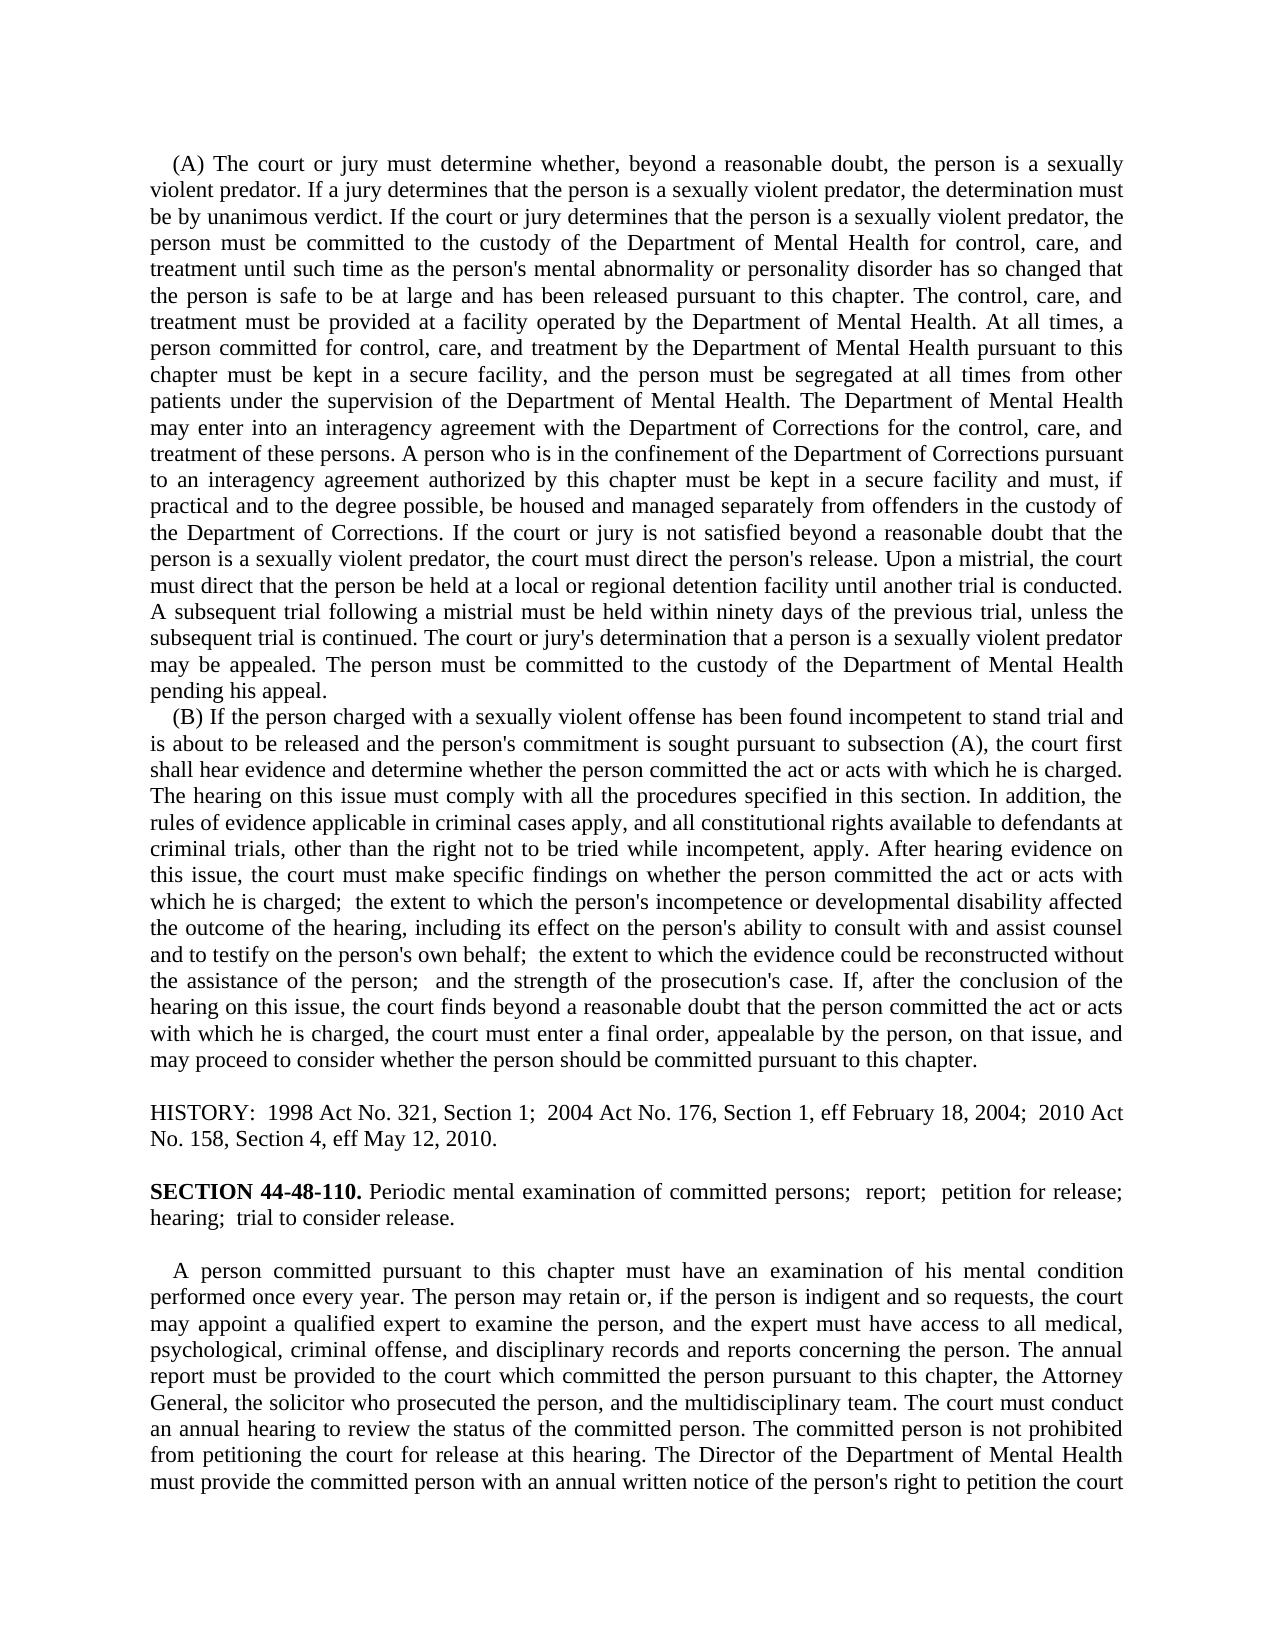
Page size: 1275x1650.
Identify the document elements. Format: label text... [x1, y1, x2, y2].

text (B) If the person charged with a sexually violent offense has been found incompetent to stand trial and is about to be released and the person's commitment is sought pursuant to subsection (A), the court first shall hear evidence and determine whether the person committed the act or acts with which he is charged. The hearing on this issue must comply with all the procedures specified in this section. In addition, the rules of evidence applicable in criminal cases apply, and all constitutional rights available to defendants at criminal trials, other than the right not to be tried while incompetent, apply. After hearing evidence on this issue, the court must make specific findings on whether the person committed the act or acts with which he is charged; the extent to which the person's incompetence or developmental disability affected the outcome of the hearing, including its effect on the person's ability to consult with and assist counsel and to testify on the person's own behalf; the extent to which the evidence could be reconstructed without the assistance of the person; and the strength of the prosecution's case. If, after the conclusion of the hearing on this issue, the court finds beyond a reasonable doubt that the person committed the act or acts with which he is charged, the court must enter a final order, appealable by the person, on that issue, and may proceed to consider whether the person should be committed pursuant to this chapter. [150, 703, 1125, 1072]
text (A) The court or jury must determine whether, beyond a reasonable doubt, the person is a sexually violent predator. If a jury determines that the person is a sexually violent predator, the determination must be by unanimous verdict. If the court or jury determines that the person is a sexually violent predator, the person must be committed to the custody of the Department of Mental Health for control, care, and treatment until such time as the person's mental abnormality or personality disorder has so changed that the person is safe to be at large and has been released pursuant to this chapter. The control, care, and treatment must be provided at a facility operated by the Department of Mental Health. At all times, a person committed for control, care, and treatment by the Department of Mental Health pursuant to this chapter must be kept in a secure facility, and the person must be segregated at all times from other patients under the supervision of the Department of Mental Health. The Department of Mental Health may enter into an interagency agreement with the Department of Corrections for the control, care, and treatment of these persons. A person who is in the confinement of the Department of Corrections pursuant to an interagency agreement authorized by this chapter must be kept in a secure facility and must, if practical and to the degree possible, be housed and managed separately from offenders in the custody of the Department of Corrections. If the court or jury is not satisfied beyond a reasonable doubt that the person is a sexually violent predator, the court must direct the person's release. Upon a mistrial, the court must direct that the person be held at a local or regional detention facility until another trial is conducted. A subsequent trial following a mistrial must be held within ninety days of the previous trial, unless the subsequent trial is continued. The court or jury's determination that a person is a sexually violent predator may be appealed. The person must be committed to the custody of the Department of Mental Health pending his appeal. [150, 150, 1125, 703]
text SECTION 44-48-110. Periodic mental examination of committed persons; report; petition for release; hearing; trial to consider release. [150, 1178, 1125, 1231]
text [150, 1257, 1125, 1494]
text HISTORY: 1998 Act No. 321, Section 1; 2004 Act No. 176, Section 1, eff February 18, 2004; 2010 Act No. 158, Section 4, eff May 12, 2010. [150, 1099, 1125, 1151]
